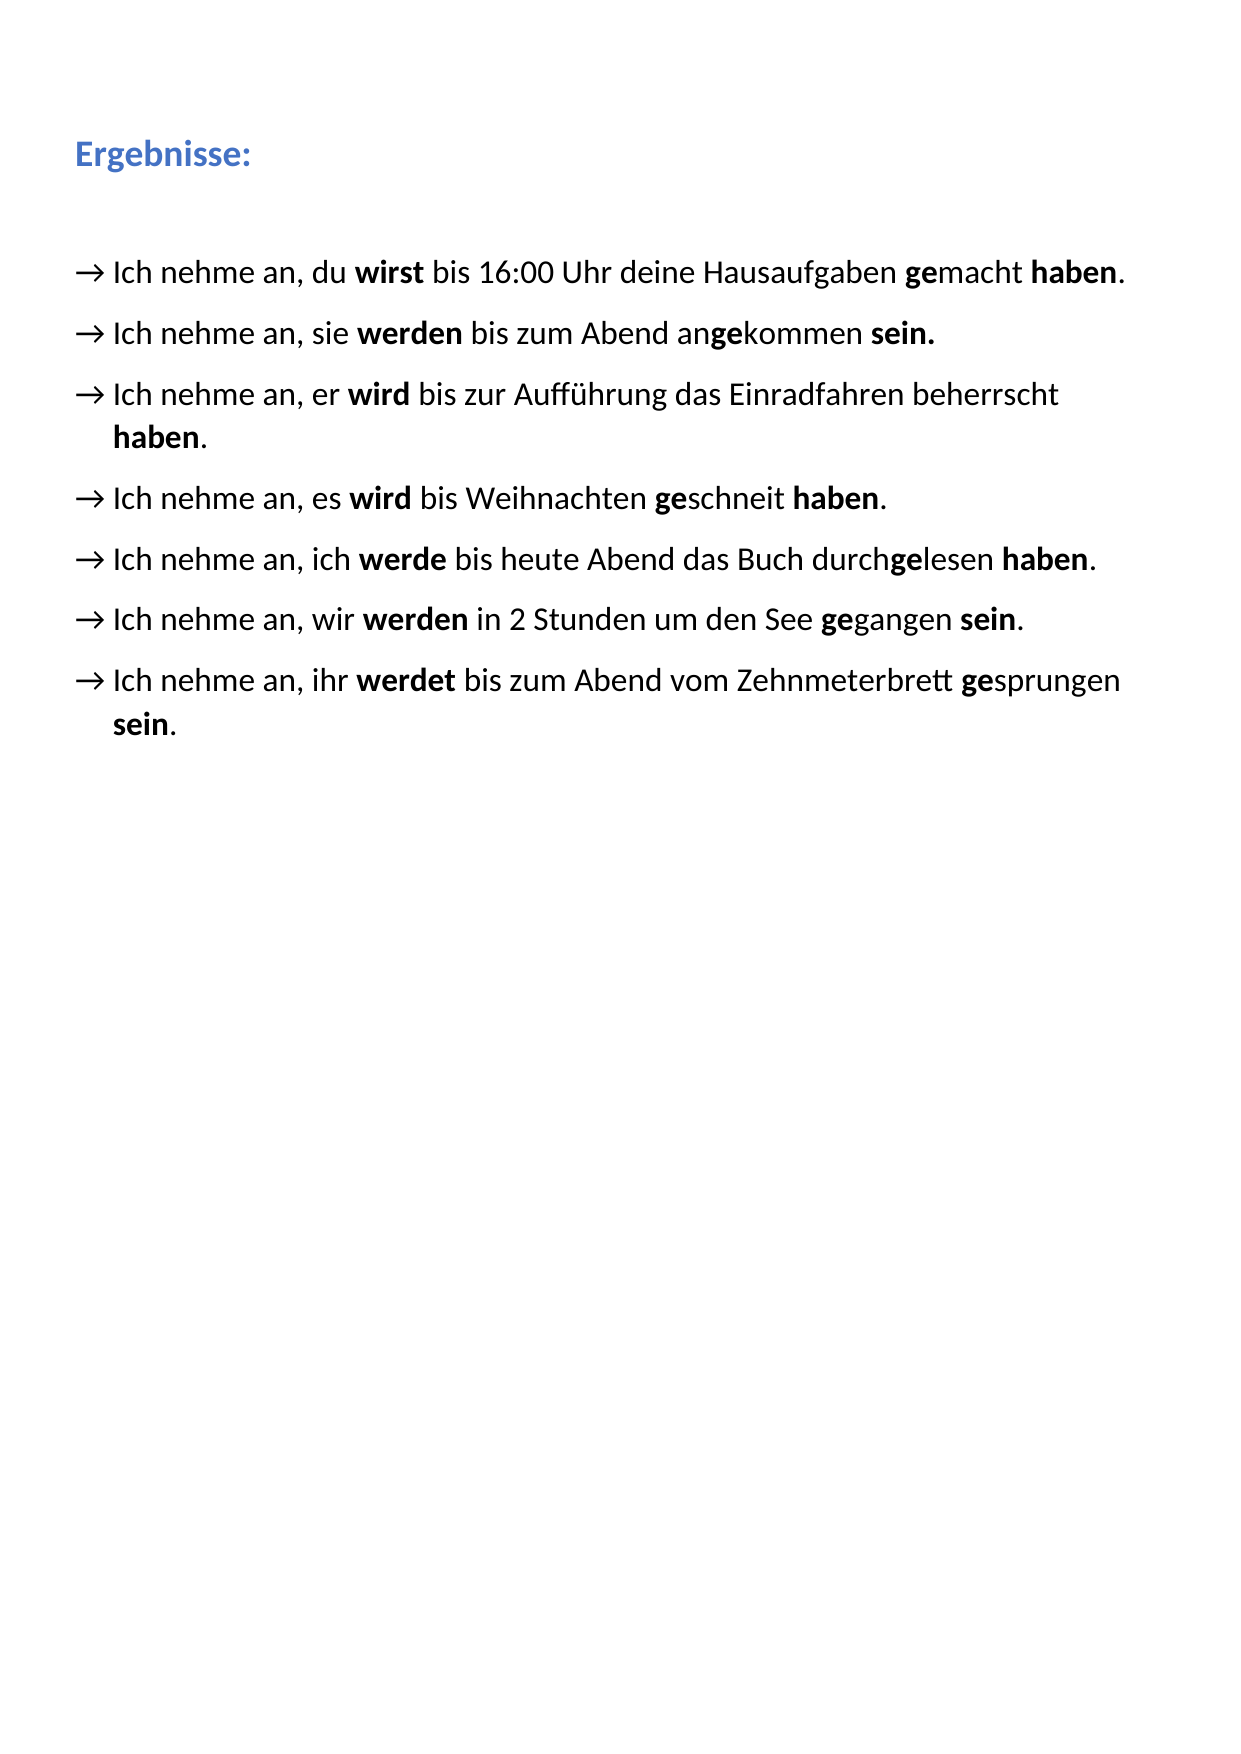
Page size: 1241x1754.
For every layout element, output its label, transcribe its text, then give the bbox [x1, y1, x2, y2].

text → Ich nehme an, du wirst bis 16:00 Uhr deine Hausaufgaben gemacht haben. [75, 251, 1165, 292]
text → Ich nehme an, er wird bis zur Aufführung das Einradfahren beherrscht haben. [75, 373, 1165, 457]
text → Ich nehme an, ich werde bis heute Abend das Buch durchgelesen haben. [75, 538, 1165, 578]
text → Ich nehme an, sie werden bis zum Abend angekommen sein. [75, 312, 1165, 353]
text Ergebnisse: [75, 130, 1165, 176]
text → Ich nehme an, ihr werdet bis zum Abend vom Zehnmeterbrett gesprungen sein. [75, 659, 1165, 744]
text → Ich nehme an, wir werden in 2 Stunden um den See gegangen sein. [75, 598, 1165, 639]
text → Ich nehme an, es wird bis Weihnachten geschneit haben. [75, 477, 1165, 518]
